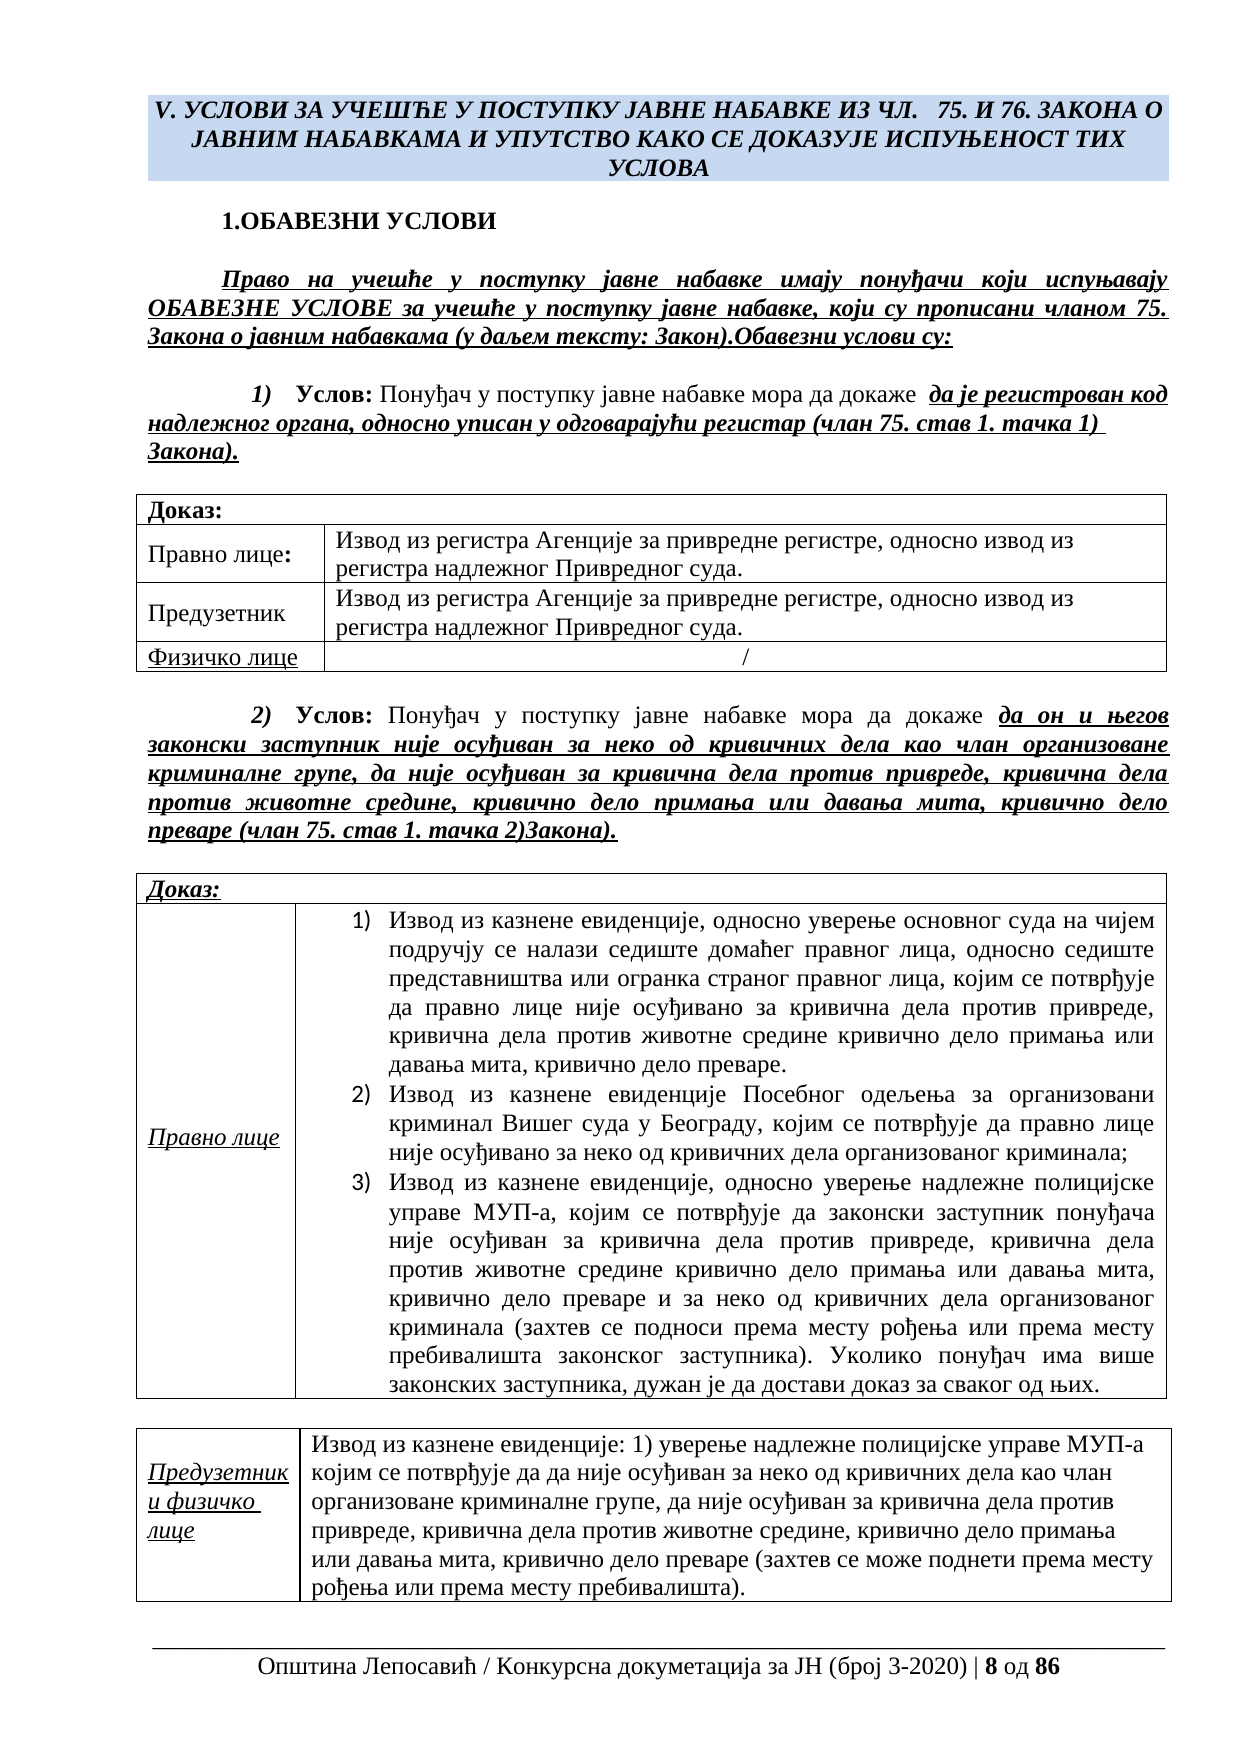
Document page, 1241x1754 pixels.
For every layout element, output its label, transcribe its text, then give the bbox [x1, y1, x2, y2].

table_header Извод из казнене евиденције: 1) уверење надлежне полицијске управе МУП-а којим се потврђује да да није осуђиван за неко од кривичних дела као члан организоване криминалне групе, да није осуђиван за кривична дела против привреде, кривична дела против животне средине, кривично дело примања или давања мита, кривично дело преваре (захтев се може поднети према месту рођења или према месту пребивалишта). [301, 1429, 1171, 1601]
text Право на учешће у поступку јавне набавке имају понуђачи који испуњавају ОБАВЕЗНЕ УСЛОВЕ за учешће у поступку јавне набавке, који су прописани чланом 75. Закона о јавним набавкама (у даљем тексту: Закон).Обавезни услови су: [148, 319, 1169, 350]
table_cell Извод из регистра Агенције за привредне регистре, односно извод из регистра надлежног Привредног суда. [325, 583, 1166, 641]
table_cell Правно лице [137, 904, 295, 1398]
list Услов: Понуђач у поступку јавне набавке мора да докаже да он и његов законски заступник није осуђиван за неко од кривичних дела као члан организоване криминалне групе, да није осуђиван за кривична дела против привреде, кривична дела против животне средине, кривично дело примања или давања мита, кривично дело преваре (члан 75. став 1. тачка 2)Закона). [148, 700, 1169, 754]
subtitle V. УСЛОВИ ЗА УЧЕШЋЕ У ПОСТУПКУ ЈАВНЕ НАБАВКЕ ИЗ ЧЛ. 75. И 76. ЗАКОНА О ЈАВНИМ НАБАВКАМА И УПУТСТВО КАКО СЕ ДОКАЗУЈЕ ИСПУЊЕНОСТ ТИХ УСЛОВА [148, 95, 1169, 181]
table_cell Извод из казнене евиденције, односно уверење основног суда на чијем подручју се налази седиште домаћег правног лица, односно седиште представништва или огранка страног правног лица, којим се потврђује да правно лице није осуђивано за кривична дела против привреде, кривична дела против животне средине кривично дело примања или давања мита, кривично дело преваре. Извод из казнене евиденције Посебног одељења за организовани криминал Вишег суда у Београду, којим се потврђује да правно лице није осуђивано за неко од кривичних дела организованог криминала; Извод из казнене евиденције, односно уверење надлежне полицијске управе МУП-а, којим се потврђује да законски заступник понуђача није осуђиван за кривична дела против привреде, кривична дела против животне средине кривично дело примања или давања мита, кривично дело преваре и за неко од кривичних дела организованог криминала (захтев се подноси према месту рођења или према месту пребивалишта законског заступника). Уколико понуђач има више законских заступника, дужан је да достави доказ за сваког од њих. [296, 904, 1166, 1398]
text Право на учешће у поступку јавне набавке имају понуђачи који испуњавају ОБАВЕЗНЕ УСЛОВЕ за учешће у поступку јавне набавке, који су прописани чланом 75. Закона о јавним набавкама (у даљем тексту: Закон).Обавезни услови су: [148, 264, 1169, 318]
list Услов: Понуђач у поступку јавне набавке мора да докаже да он и његов законски заступник није осуђиван за неко од кривичних дела као члан организоване криминалне групе, да није осуђиван за кривична дела против привреде, кривична дела против животне средине, кривично дело примања или давања мита, кривично дело преваре (члан 75. став 1. тачка 2)Закона). [148, 784, 1169, 812]
list Услов: Понуђач у поступку јавне набавке мора да докаже да он и његов законски заступник није осуђиван за неко од кривичних дела као члан организоване криминалне групе, да није осуђиван за кривична дела против привреде, кривична дела против животне средине, кривично дело примања или давања мита, кривично дело преваре (члан 75. став 1. тачка 2)Закона). [148, 756, 1169, 783]
table_cell / [325, 642, 1166, 671]
table_cell Правно лице: [137, 525, 324, 582]
table_cell Физичко лице [137, 642, 324, 671]
table_cell Извод из регистра Агенције за привредне регистре, односно извод из регистра надлежног Привредног суда. [325, 525, 1166, 582]
table_header Доказ: [137, 874, 1166, 903]
table_header Предузетник и физичко лице [137, 1429, 299, 1601]
text 1.ОБАВЕЗНИ УСЛОВИ [148, 206, 1169, 235]
table_cell Предузетник [137, 583, 324, 641]
list Услов: Понуђач у поступку јавне набавке мора да докаже да је регистрован код надлежног органа, односно уписан у одговарајући регистар (члан 75. став 1. тачка 1) Закона). [148, 379, 1169, 465]
list Услов: Понуђач у поступку јавне набавке мора да докаже да он и његов законски заступник није осуђиван за неко од кривичних дела као члан организоване криминалне групе, да није осуђиван за кривична дела против привреде, кривична дела против животне средине, кривично дело примања или давања мита, кривично дело преваре (члан 75. став 1. тачка 2)Закона). [148, 813, 1169, 844]
table_header Доказ: [137, 495, 1166, 524]
